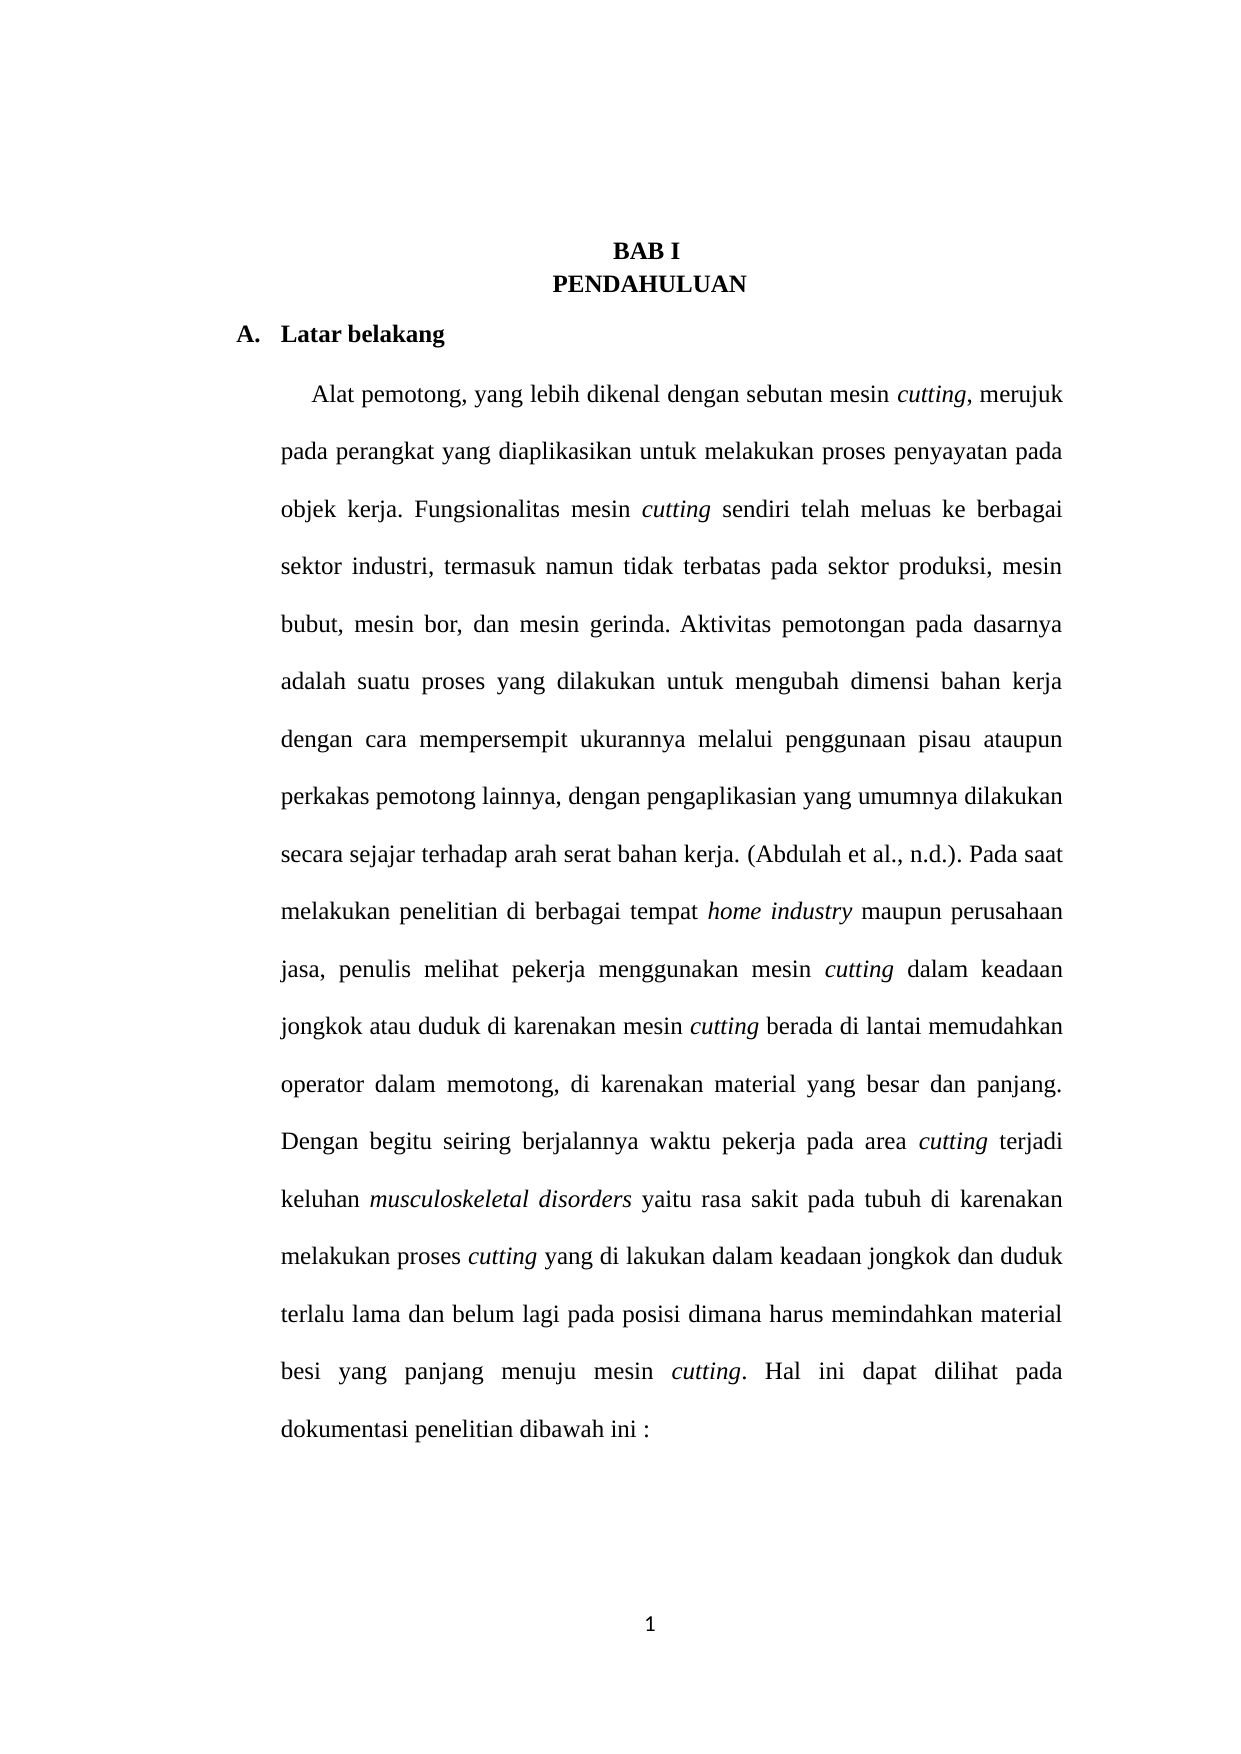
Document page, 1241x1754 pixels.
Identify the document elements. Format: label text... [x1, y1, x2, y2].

text Alat pemotong, yang lebih dikenal dengan sebutan mesin cutting, merujuk pada perangkat yang diaplikasikan untuk melakukan proses penyayatan pada objek kerja. Fungsionalitas mesin cutting sendiri telah meluas ke berbagai sektor industri, termasuk namun tidak terbatas pada sektor produksi, mesin bubut, mesin bor, dan mesin gerinda. Aktivitas pemotongan pada dasarnya adalah suatu proses yang dilakukan untuk mengubah dimensi bahan kerja dengan cara mempersempit ukurannya melalui penggunaan pisau ataupun perkakas pemotong lainnya, dengan pengaplikasian yang umumnya dilakukan secara sejajar terhadap arah serat bahan kerja. . Pada saat melakukan penelitian di berbagai tempat home industry maupun perusahaan jasa, penulis melihat pekerja menggunakan mesin cutting dalam keadaan jongkok atau duduk di karenakan mesin cutting berada di lantai memudahkan operator dalam memotong, di karenakan material yang besar dan panjang. Dengan begitu seiring berjalannya waktu pekerja pada area cutting terjadi keluhan musculoskeletal disorders yaitu rasa sakit pada tubuh di karenakan melakukan proses cutting yang di lakukan dalam keadaan jongkok dan duduk terlalu lama dan belum lagi pada posisi dimana harus memindahkan material besi yang panjang menuju mesin cutting. Hal ini dapat dilihat pada dokumentasi penelitian dibawah ini : [281, 379, 1063, 1442]
list Latar belakang [236, 319, 1063, 348]
text BAB I PENDAHULUAN [236, 236, 1063, 298]
